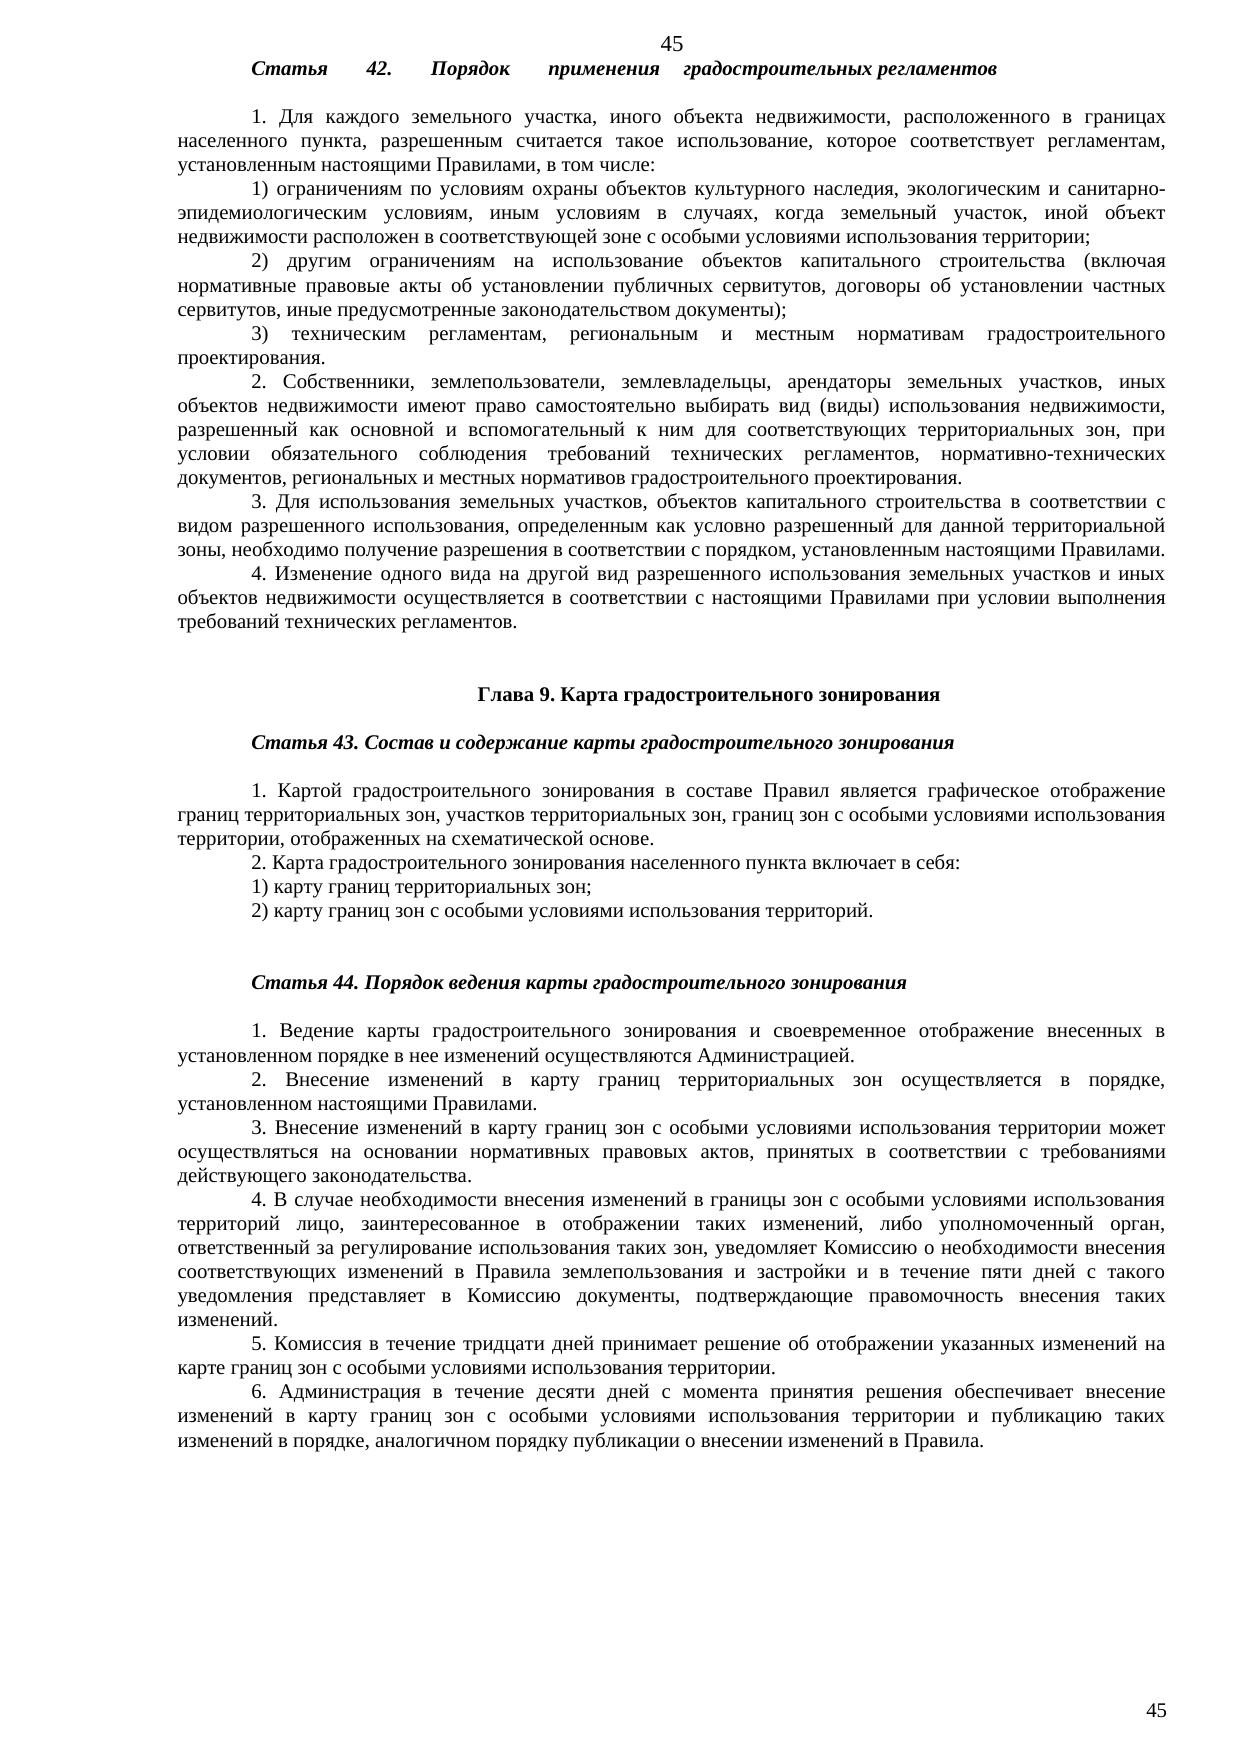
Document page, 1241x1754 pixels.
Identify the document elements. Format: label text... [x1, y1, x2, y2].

text 6. Администрация в течение десяти дней с момента принятия решения обеспечивает внесение изменений в карту границ зон с особыми условиями использования территории и публикацию таких изменений в порядке, аналогичном порядку публикации о внесении изменений в Правила. [177, 1379, 1167, 1452]
text 3. Для использования земельных участков, объектов капитального строительства в соответствии с видом разрешенного использования, определенным как условно разрешенный для данной территориальной зоны, необходимо получение разрешения в соответствии с порядком, установленным настоящими Правилами. [177, 489, 1167, 561]
text Статья 43. Состав и содержание карты градостроительного зонирования [177, 730, 1167, 754]
text 5. Комиссия в течение тридцати дней принимает решение об отображении указанных изменений на карте границ зон с особыми условиями использования территории. [177, 1331, 1167, 1379]
text 2) карту границ зон с особыми условиями использования территорий. [177, 898, 1167, 922]
text 1) карту границ территориальных зон; [177, 874, 1167, 898]
text 2. Карта градостроительного зонирования населенного пункта включает в себя: [177, 850, 1167, 874]
text Статья 42. Порядок применения градостроительных регламентов [177, 56, 1167, 80]
text 1. Для каждого земельного участка, иного объекта недвижимости, расположенного в границах населенного пункта, разрешенным считается такое использование, которое соответствует регламентам, установленным настоящими Правилами, в том числе: [177, 104, 1167, 176]
text 4. Изменение одного вида на другой вид разрешенного использования земельных участков и иных объектов недвижимости осуществляется в соответствии с настоящими Правилами при условии выполнения требований технических регламентов. [177, 561, 1167, 633]
text 2. Собственники, землепользователи, землевладельцы, арендаторы земельных участков, иных объектов недвижимости имеют право самостоятельно выбирать вид (виды) использования недвижимости, разрешенный как основной и вспомогательный к ним для соответствующих территориальных зон, при условии обязательного соблюдения требований технических регламентов, нормативно-технических документов, региональных и местных нормативов градостроительного проектирования. [177, 369, 1167, 489]
text 3) техническим регламентам, региональным и местным нормативам градостроительного проектирования. [177, 321, 1167, 369]
text 1. Ведение карты градостроительного зонирования и своевременное отображение внесенных в установленном порядке в нее изменений осуществляются Администрацией. [177, 1018, 1167, 1067]
text 2. Внесение изменений в карту границ территориальных зон осуществляется в порядке, установленном настоящими Правилами. [177, 1067, 1167, 1115]
text 1) ограничениям по условиям охраны объектов культурного наследия, экологическим и санитарно-эпидемиологическим условиям, иным условиям в случаях, когда земельный участок, иной объект недвижимости расположен в соответствующей зоне с особыми условиями использования территории; [177, 176, 1167, 248]
text 2) другим ограничениям на использование объектов капитального строительства (включая нормативные правовые акты об установлении публичных сервитутов, договоры об установлении частных сервитутов, иные предусмотренные законодательством документы); [177, 248, 1167, 321]
text Глава 9. Карта градостроительного зонирования [177, 682, 1167, 706]
text Статья 44. Порядок ведения карты градостроительного зонирования [177, 970, 1167, 994]
text 3. Внесение изменений в карту границ зон с особыми условиями использования территории может осуществляться на основании нормативных правовых актов, принятых в соответствии с требованиями действующего законодательства. [177, 1115, 1167, 1187]
text 1. Картой градостроительного зонирования в составе Правил является графическое отображение границ территориальных зон, участков территориальных зон, границ зон с особыми условиями использования территории, отображенных на схематической основе. [177, 778, 1167, 850]
text 4. В случае необходимости внесения изменений в границы зон с особыми условиями использования территорий лицо, заинтересованное в отображении таких изменений, либо уполномоченный орган, ответственный за регулирование использования таких зон, уведомляет Комиссию о необходимости внесения соответствующих изменений в Правила землепользования и застройки и в течение пяти дней с такого уведомления представляет в Комиссию документы, подтверждающие правомочность внесения таких изменений. [177, 1187, 1167, 1331]
